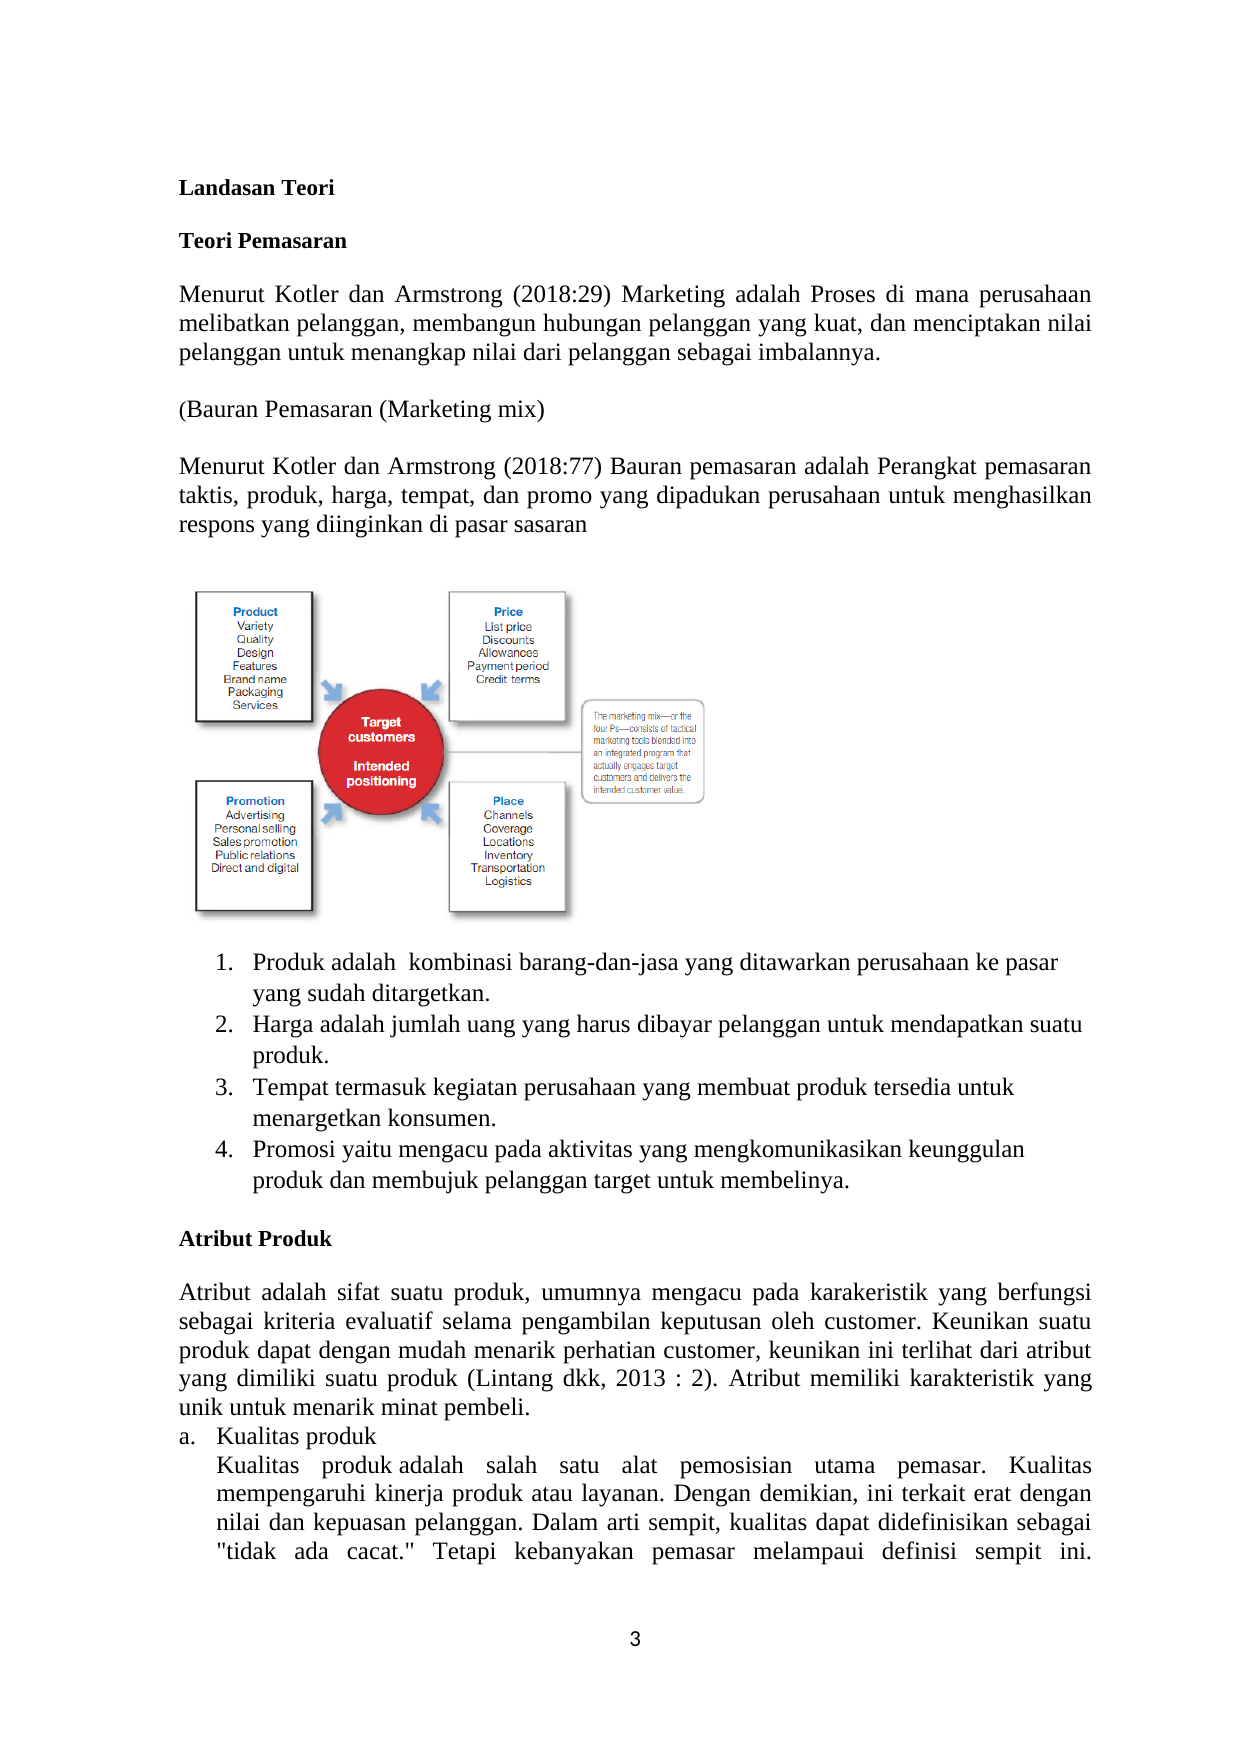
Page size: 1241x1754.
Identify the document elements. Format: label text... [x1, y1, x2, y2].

list Atribut adalah sifat suatu produk, umumnya mengacu pada karakeristik yang berfungsi sebagai kriteria evaluatif selama pengambilan keputusan oleh customer. Keunikan suatu produk dapat dengan mudah menarik perhatian customer, keunikan ini terlihat dari atribut yang dimiliki suatu produk (Lintang dkk, 2013 : 2). Atribut memiliki karakteristik yang unik untuk menarik minat pembeli. [178, 1277, 1092, 1421]
list Atribut Produk [178, 1224, 1092, 1251]
list (Bauran Pemasaran (Marketing mix) [178, 394, 1092, 422]
list Menurut Kotler dan Armstrong (2018:77) Bauran pemasaran adalah Perangkat pemasaran taktis, produk, harga, tempat, dan promo yang dipadukan perusahaan untuk menghasilkan respons yang diinginkan di pasar sasaran [178, 451, 1092, 537]
list Menurut Kotler dan Armstrong (2018:29) Marketing adalah Proses di mana perusahaan melibatkan pelanggan, membangun hubungan pelanggan yang kuat, dan menciptakan nilai pelanggan untuk menangkap nilai dari pelanggan sebagai imbalannya. [178, 279, 1092, 366]
list Promosi yaitu mengacu pada aktivitas yang mengkomunikasikan keunggulan produk dan membujuk pelanggan target untuk membelinya. [215, 1134, 1092, 1193]
list Landasan Teori [178, 174, 1092, 200]
list Teori Pemasaran [178, 227, 1092, 253]
list Harga adalah jumlah uang yang harus dibayar pelanggan untuk mendapatkan suatu produk. [215, 1009, 1092, 1069]
picture [176, 563, 711, 946]
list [216, 1450, 1092, 1565]
list Kualitas produk [178, 1421, 1092, 1450]
list Tempat termasuk kegiatan perusahaan yang membuat produk tersedia untuk menargetkan konsumen. [215, 1072, 1092, 1131]
